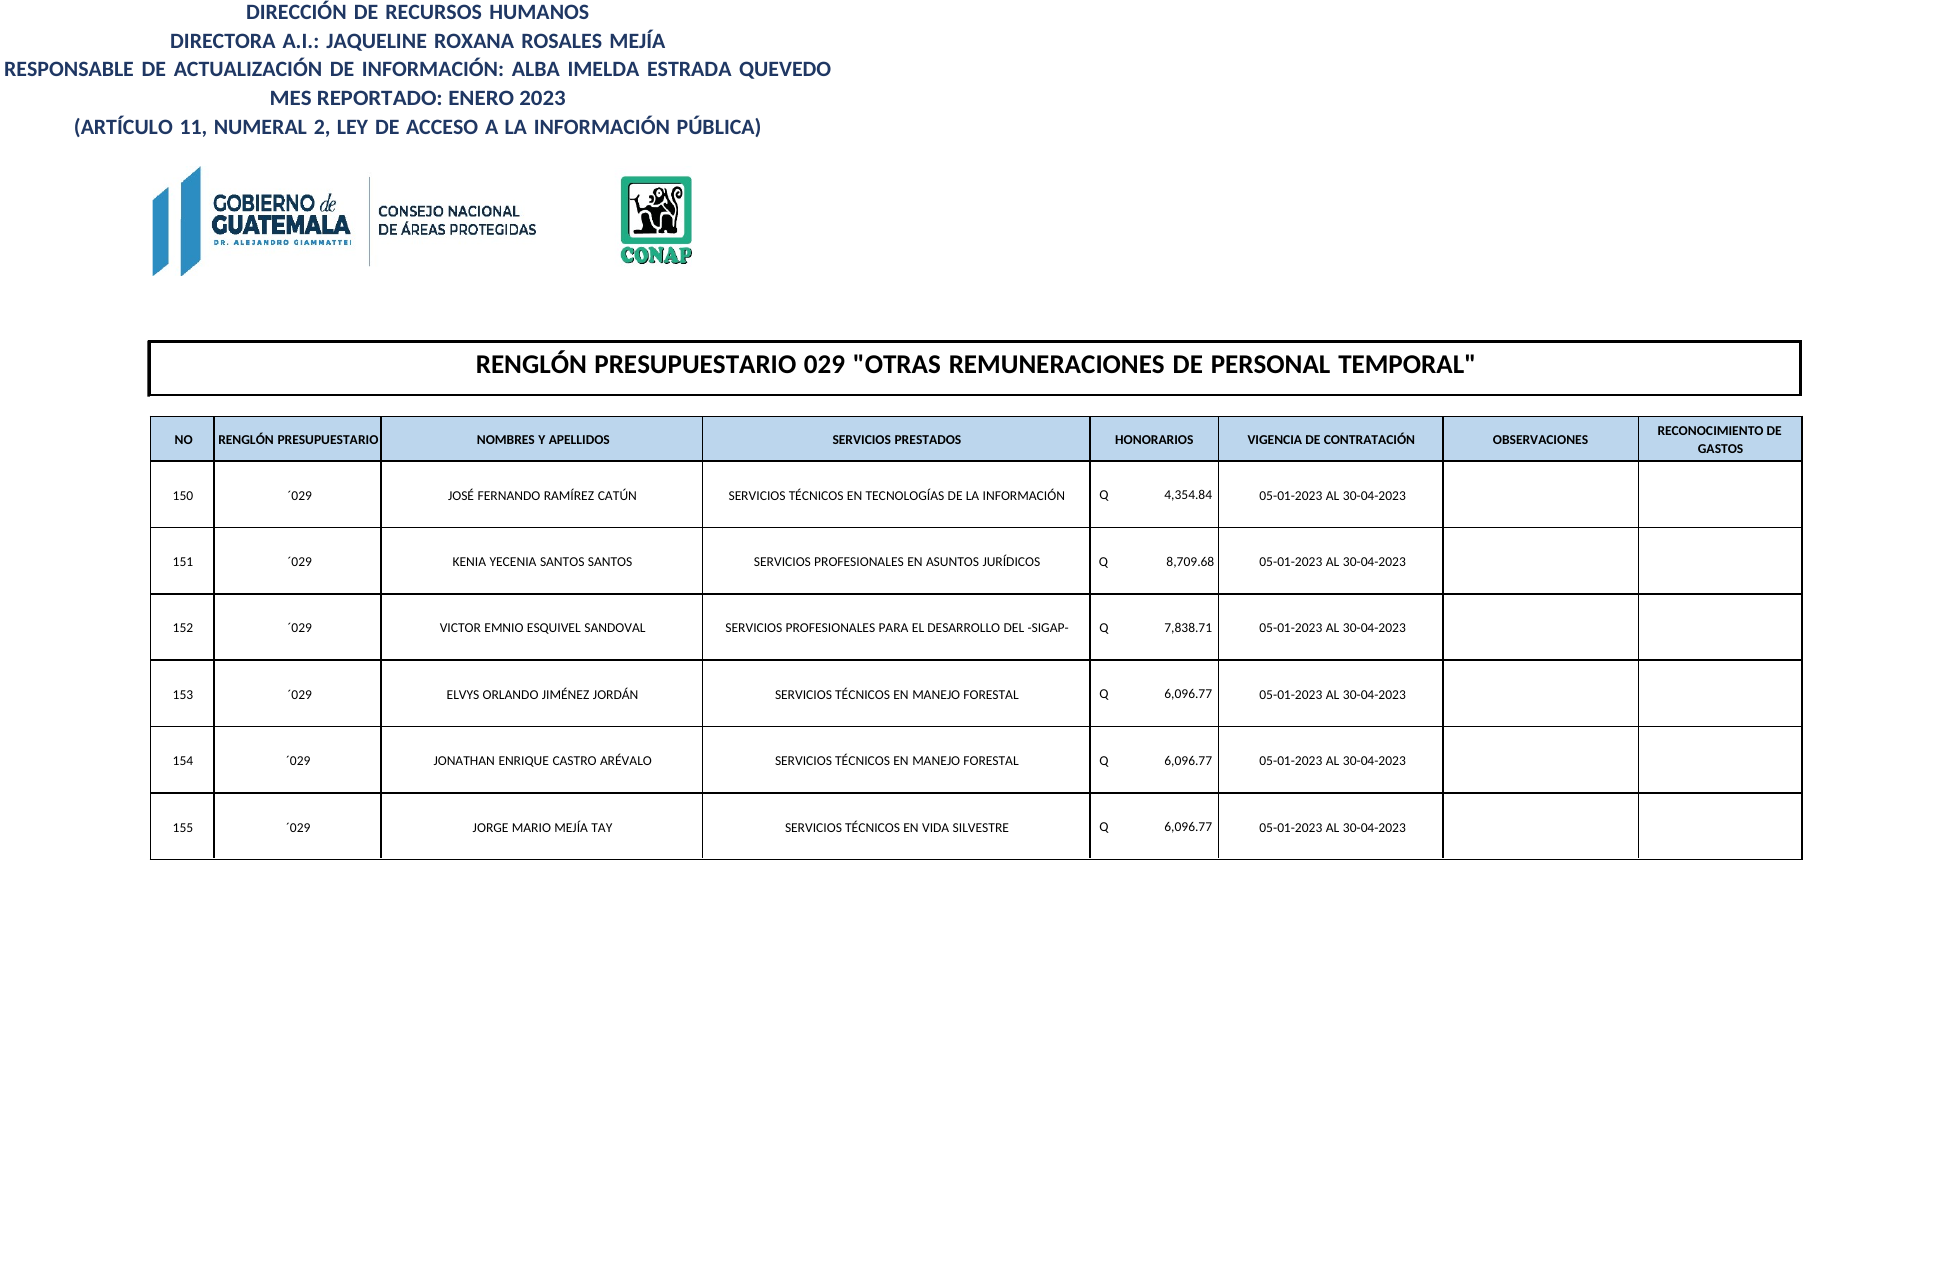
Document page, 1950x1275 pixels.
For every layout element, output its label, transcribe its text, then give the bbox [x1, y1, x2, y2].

table_cell JONATHAN ENRIQUE CASTRO ARÉVALO [382, 727, 702, 792]
picture [152, 166, 692, 276]
table_cell 6,096.77 [1135, 661, 1218, 726]
table_header RECONOCIMIENTO DE GASTOS [1639, 417, 1801, 460]
table_header NO [151, 417, 213, 460]
table_header OBSERVACIONES [1444, 417, 1638, 460]
table_cell 05-01-2023 AL 30-04-2023 [1219, 528, 1442, 593]
table_header RENGLÓN PRESUPUESTARIO [215, 417, 380, 460]
table_cell SERVICIOS TÉCNICOS EN VIDA SILVESTRE [703, 794, 1089, 858]
table_cell [1444, 727, 1638, 792]
table_cell 05-01-2023 AL 30-04-2023 [1219, 462, 1442, 527]
table_cell [1639, 794, 1801, 858]
table_cell 6,096.77 [1135, 794, 1218, 858]
table_cell VICTOR EMNIO ESQUIVEL SANDOVAL [382, 595, 702, 659]
table_cell [1444, 528, 1638, 593]
table_cell JOSÉ FERNANDO RAMÍREZ CATÚN [382, 462, 702, 527]
table_header NOMBRES Y APELLIDOS [382, 417, 702, 460]
table_cell [1444, 595, 1638, 659]
table_cell SERVICIOS PROFESIONALES PARA EL DESARROLLO DEL -SIGAP- [703, 595, 1089, 659]
table_cell 151 [151, 528, 213, 593]
table_header HONORARIOS [1091, 417, 1218, 460]
table_cell 4,354.84 [1135, 462, 1218, 527]
table_cell 154 [151, 727, 213, 792]
table_cell [1444, 661, 1638, 726]
table_cell ´029 [215, 595, 380, 659]
table_cell 8,709.68 [1135, 528, 1218, 593]
table_cell 153 [151, 661, 213, 726]
table_cell SERVICIOS TÉCNICOS EN MANEJO FORESTAL [703, 727, 1089, 792]
table_cell Q [1091, 595, 1135, 659]
table_cell 05-01-2023 AL 30-04-2023 [1219, 661, 1442, 726]
table_cell Q [1091, 794, 1135, 858]
table_cell Q [1091, 661, 1135, 726]
table_cell 152 [151, 595, 213, 659]
table_cell ´029 [215, 727, 380, 792]
table_cell 155 [151, 794, 213, 858]
table_cell ´029 [215, 794, 380, 858]
table_cell ´029 [215, 528, 380, 593]
table_cell Q [1091, 462, 1135, 527]
table_cell SERVICIOS TÉCNICOS EN TECNOLOGÍAS DE LA INFORMACIÓN [703, 462, 1089, 527]
table_cell [1639, 595, 1801, 659]
table_cell 05-01-2023 AL 30-04-2023 [1219, 727, 1442, 792]
table_cell ELVYS ORLANDO JIMÉNEZ JORDÁN [382, 661, 702, 726]
table_cell 05-01-2023 AL 30-04-2023 [1219, 595, 1442, 659]
table_cell 6,096.77 [1135, 727, 1218, 792]
table_cell ´029 [215, 462, 380, 527]
table_cell Q [1091, 528, 1135, 593]
table_cell [1444, 794, 1638, 858]
table_header SERVICIOS PRESTADOS [703, 417, 1089, 460]
table_cell SERVICIOS TÉCNICOS EN MANEJO FORESTAL [703, 661, 1089, 726]
table_cell 05-01-2023 AL 30-04-2023 [1219, 794, 1442, 858]
table_cell 7,838.71 [1135, 595, 1218, 659]
table_cell SERVICIOS PROFESIONALES EN ASUNTOS JURÍDICOS [703, 528, 1089, 593]
table_cell [1639, 661, 1801, 726]
table_cell [1639, 528, 1801, 593]
table_cell ´029 [215, 661, 380, 726]
table_cell [1444, 462, 1638, 527]
table_header VIGENCIA DE CONTRATACIÓN [1219, 417, 1442, 460]
table_cell JORGE MARIO MEJÍA TAY [382, 794, 702, 858]
table_cell [1639, 727, 1801, 792]
table_cell [1639, 462, 1801, 527]
table_cell 150 [151, 462, 213, 527]
table_cell KENIA YECENIA SANTOS SANTOS [382, 528, 702, 593]
table_cell Q [1091, 727, 1135, 792]
